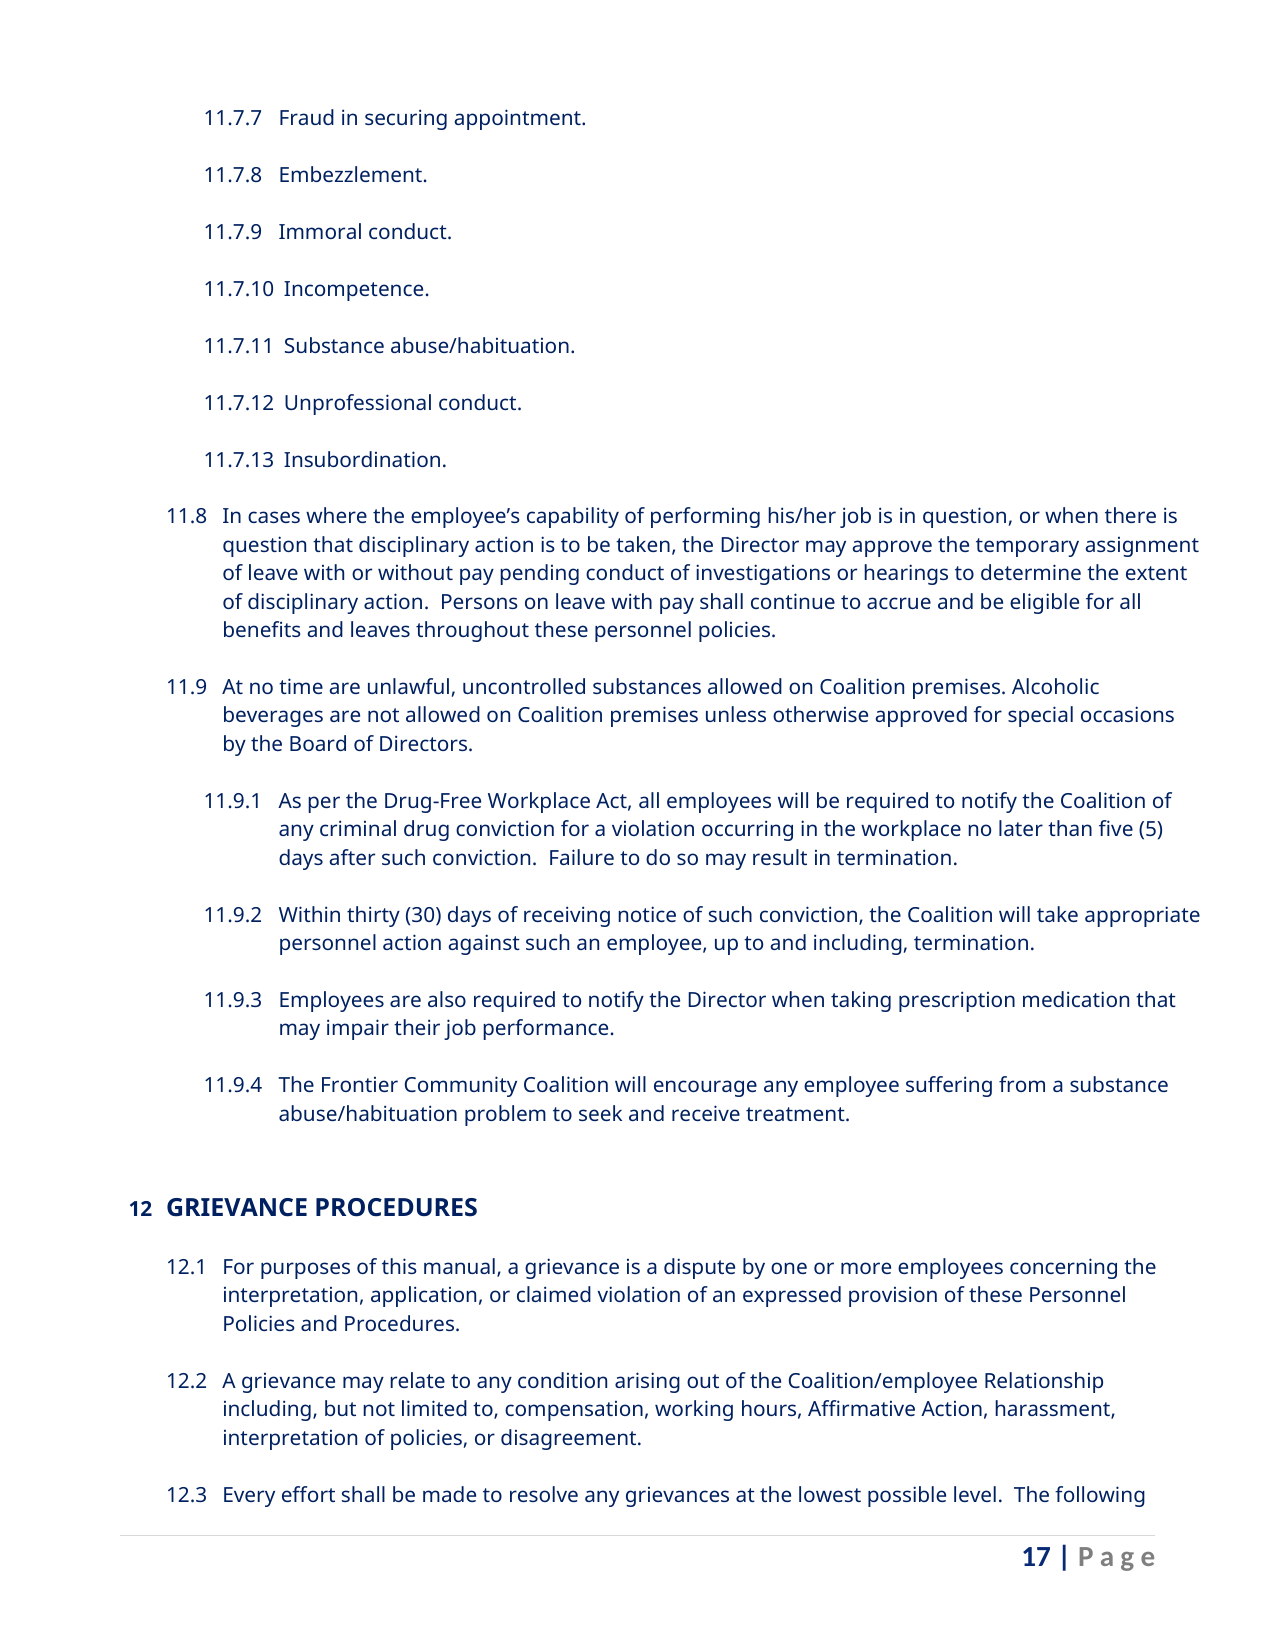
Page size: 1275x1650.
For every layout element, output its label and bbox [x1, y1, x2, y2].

table_cell [124, 75, 1199, 1508]
